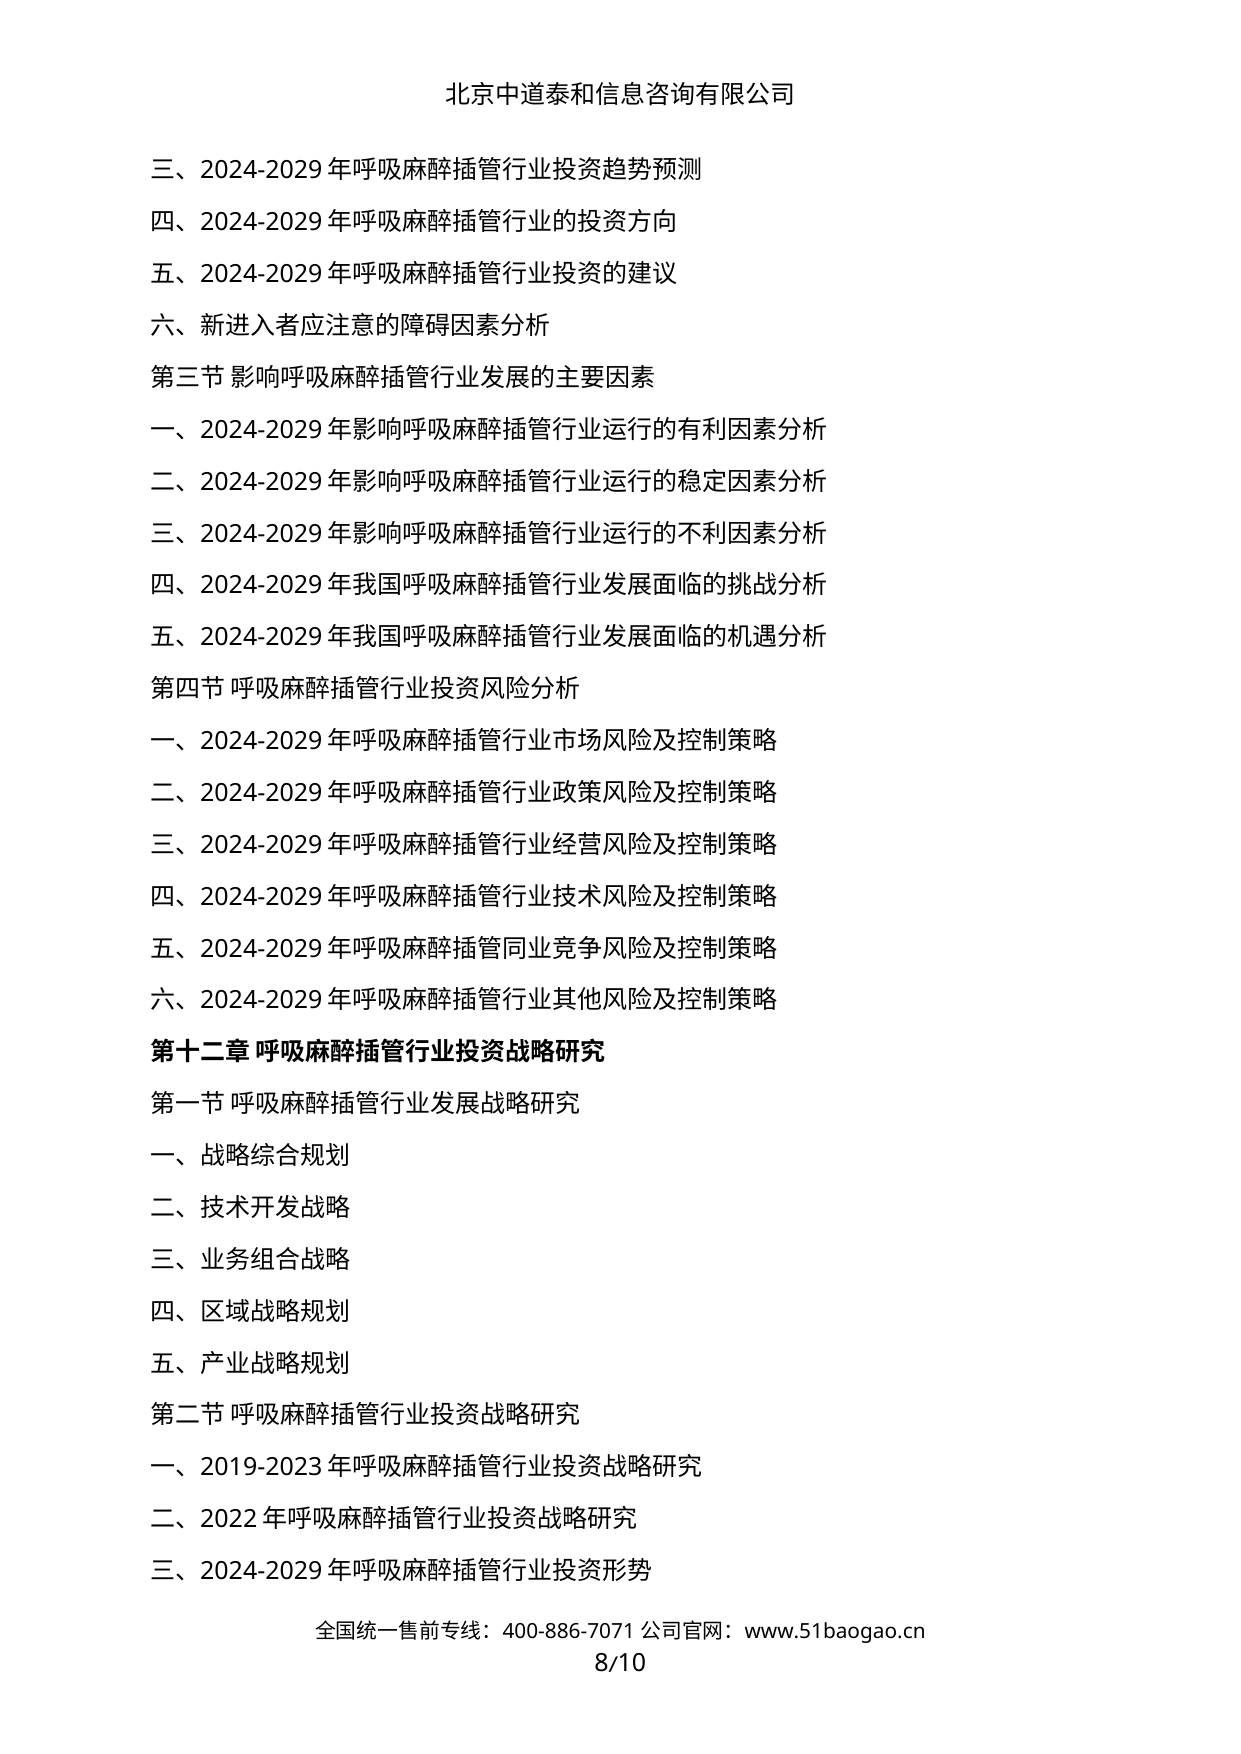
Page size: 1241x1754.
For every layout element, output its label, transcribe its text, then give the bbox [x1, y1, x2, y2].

text 四、2024-2029年呼吸麻醉插管行业技术风险及控制策略 [150, 876, 1090, 912]
text 六、2024-2029年呼吸麻醉插管行业其他风险及控制策略 [150, 980, 1090, 1016]
text 一、2024-2029年呼吸麻醉插管行业市场风险及控制策略 [150, 721, 1090, 757]
text 第四节 呼吸麻醉插管行业投资风险分析 [150, 669, 1090, 705]
text 一、2019-2023年呼吸麻醉插管行业投资战略研究 [150, 1447, 1090, 1483]
text 第一节 呼吸麻醉插管行业发展战略研究 [150, 1084, 1090, 1120]
text 四、2024-2029年呼吸麻醉插管行业的投资方向 [150, 202, 1090, 238]
text 第三节 影响呼吸麻醉插管行业发展的主要因素 [150, 357, 1090, 394]
text 第二节 呼吸麻醉插管行业投资战略研究 [150, 1395, 1090, 1431]
text 一、2024-2029年影响呼吸麻醉插管行业运行的有利因素分析 [150, 409, 1090, 446]
text 五、产业战略规划 [150, 1343, 1090, 1379]
text 第十二章 呼吸麻醉插管行业投资战略研究 [150, 1032, 1090, 1068]
text 二、技术开发战略 [150, 1187, 1090, 1224]
text 三、2024-2029年影响呼吸麻醉插管行业运行的不利因素分析 [150, 513, 1090, 549]
text 一、战略综合规划 [150, 1136, 1090, 1172]
text 二、2024-2029年影响呼吸麻醉插管行业运行的稳定因素分析 [150, 461, 1090, 497]
text 四、2024-2029年我国呼吸麻醉插管行业发展面临的挑战分析 [150, 565, 1090, 601]
text 五、2024-2029年呼吸麻醉插管行业投资的建议 [150, 254, 1090, 290]
text 六、新进入者应注意的障碍因素分析 [150, 306, 1090, 342]
text 五、2024-2029年我国呼吸麻醉插管行业发展面临的机遇分析 [150, 617, 1090, 653]
text 五、2024-2029年呼吸麻醉插管同业竞争风险及控制策略 [150, 928, 1090, 964]
text 三、2024-2029年呼吸麻醉插管行业投资趋势预测 [150, 150, 1090, 186]
text 三、2024-2029年呼吸麻醉插管行业投资形势 [150, 1551, 1090, 1587]
text 二、2024-2029年呼吸麻醉插管行业政策风险及控制策略 [150, 772, 1090, 809]
text 三、2024-2029年呼吸麻醉插管行业经营风险及控制策略 [150, 824, 1090, 861]
text 四、区域战略规划 [150, 1291, 1090, 1327]
text 二、2022年呼吸麻醉插管行业投资战略研究 [150, 1499, 1090, 1535]
text 三、业务组合战略 [150, 1239, 1090, 1276]
